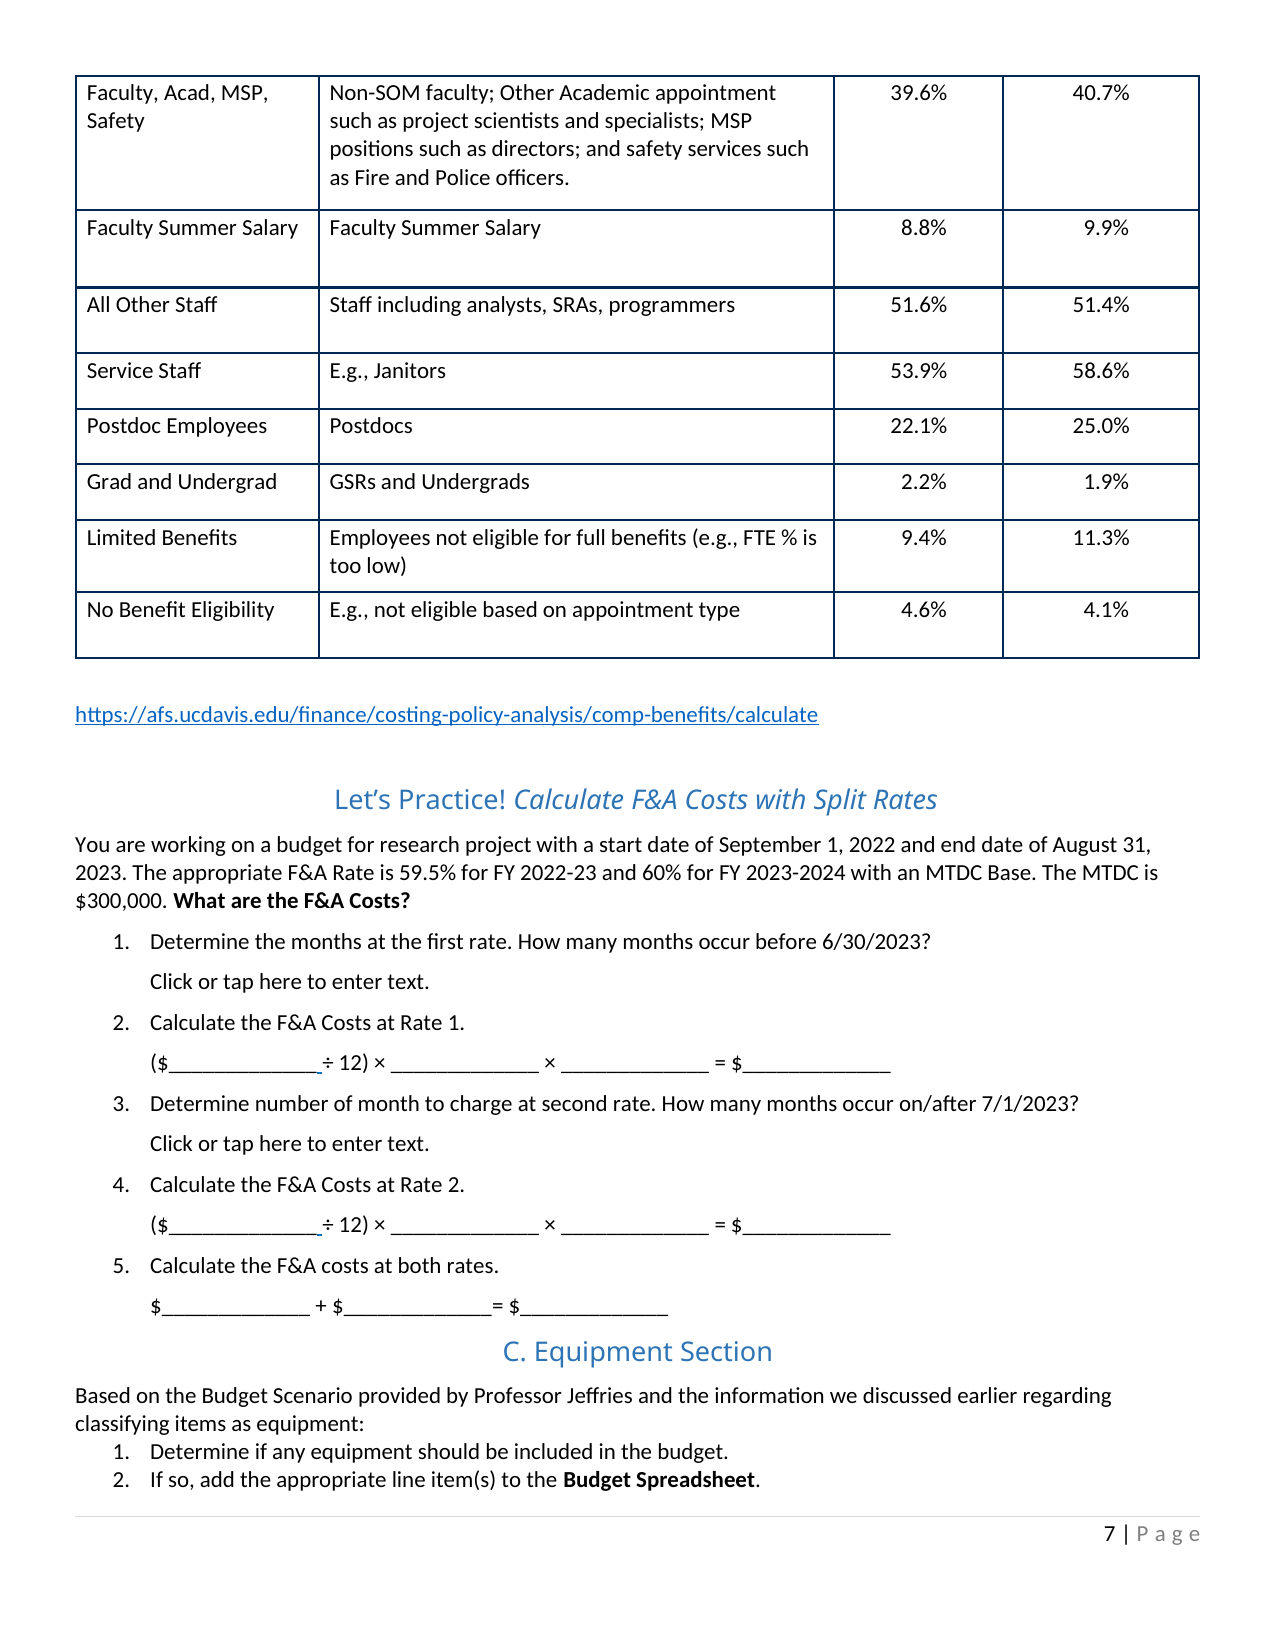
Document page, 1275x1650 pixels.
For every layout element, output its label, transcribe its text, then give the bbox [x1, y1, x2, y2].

table_cell Employees not eligible for full benefits (e.g., FTE % is too low) [320, 521, 833, 591]
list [112, 1465, 1200, 1493]
table_cell 53.9% [835, 354, 1002, 408]
subtitle C. Equipment Section [75, 1332, 1200, 1369]
table_cell 11.3% [1004, 521, 1198, 591]
text https://afs.ucdavis.edu/finance/costing-policy-analysis/comp-benefits/calculate [75, 700, 1200, 728]
table_cell 51.4% [1004, 289, 1198, 352]
list Calculate the F&A costs at both rates. [112, 1251, 1200, 1279]
table_cell All Other Staff [77, 289, 318, 352]
table_cell Non-SOM faculty; Other Academic appointment such as project scientists and specialists; MSP positions such as directors; and safety services such as Fire and Police officers. [320, 77, 833, 209]
text Based on the Budget Scenario provided by Professor Jeffries and the information we discussed earlier regarding classifying items as equipment: [75, 1381, 1200, 1437]
list Determine if any equipment should be included in the budget. [112, 1437, 1200, 1465]
list Calculate the F&A Costs at Rate 1. [112, 1008, 1200, 1036]
table_cell Faculty Summer Salary [320, 211, 833, 286]
text ($ ÷ 12) × × = $ [112, 1210, 1200, 1238]
text You are working on a budget for research project with a start date of September 1, 2022 and end date of August 31, 2023. The appropriate F&A Rate is 59.5% for FY 2022-23 and 60% for FY 2023-2024 with an MTDC Base. The MTDC is $300,000. What are the F&A Costs? [75, 830, 1200, 914]
table_cell GSRs and Undergrads [320, 465, 833, 519]
list Determine number of month to charge at second rate. How many months occur on/after 7/1/2023? [112, 1089, 1200, 1117]
table_cell 51.6% [835, 289, 1002, 352]
table_cell 25.0% [1004, 410, 1198, 463]
subtitle Let’s Practice! Calculate F&A Costs with Split Rates [75, 781, 1200, 818]
table_cell 4.6% [835, 593, 1002, 657]
table_cell 58.6% [1004, 354, 1198, 408]
table_cell 2.2% [835, 465, 1002, 519]
table_cell 4.1% [1004, 593, 1198, 657]
table_cell No Benefit Eligibility [77, 593, 318, 657]
table_cell 9.4% [835, 521, 1002, 591]
table_cell 22.1% [835, 410, 1002, 463]
table_cell Postdoc Employees [77, 410, 318, 463]
table_cell Postdocs [320, 410, 833, 463]
list Determine the months at the first rate. How many months occur before 6/30/2023? [112, 927, 1200, 955]
table_cell 39.6% [835, 77, 1002, 209]
list $ + $= $ [150, 1291, 1200, 1319]
table_cell 40.7% [1004, 77, 1198, 209]
list Calculate the F&A Costs at Rate 2. [112, 1170, 1200, 1198]
table_cell Limited Benefits [77, 521, 318, 591]
table_cell Faculty, Acad, MSP, Safety [77, 77, 318, 209]
list ($ ÷ 12) × × = $ [150, 1048, 1200, 1076]
table_cell 9.9% [1004, 211, 1198, 286]
table_cell Grad and Undergrad [77, 465, 318, 519]
table_cell E.g., not eligible based on appointment type [320, 593, 833, 657]
table_cell 1.9% [1004, 465, 1198, 519]
table_cell Faculty Summer Salary [77, 211, 318, 286]
table_cell Staff including analysts, SRAs, programmers [320, 289, 833, 352]
table_cell E.g., Janitors [320, 354, 833, 408]
table_cell 8.8% [835, 211, 1002, 286]
table_cell Service Staff [77, 354, 318, 408]
